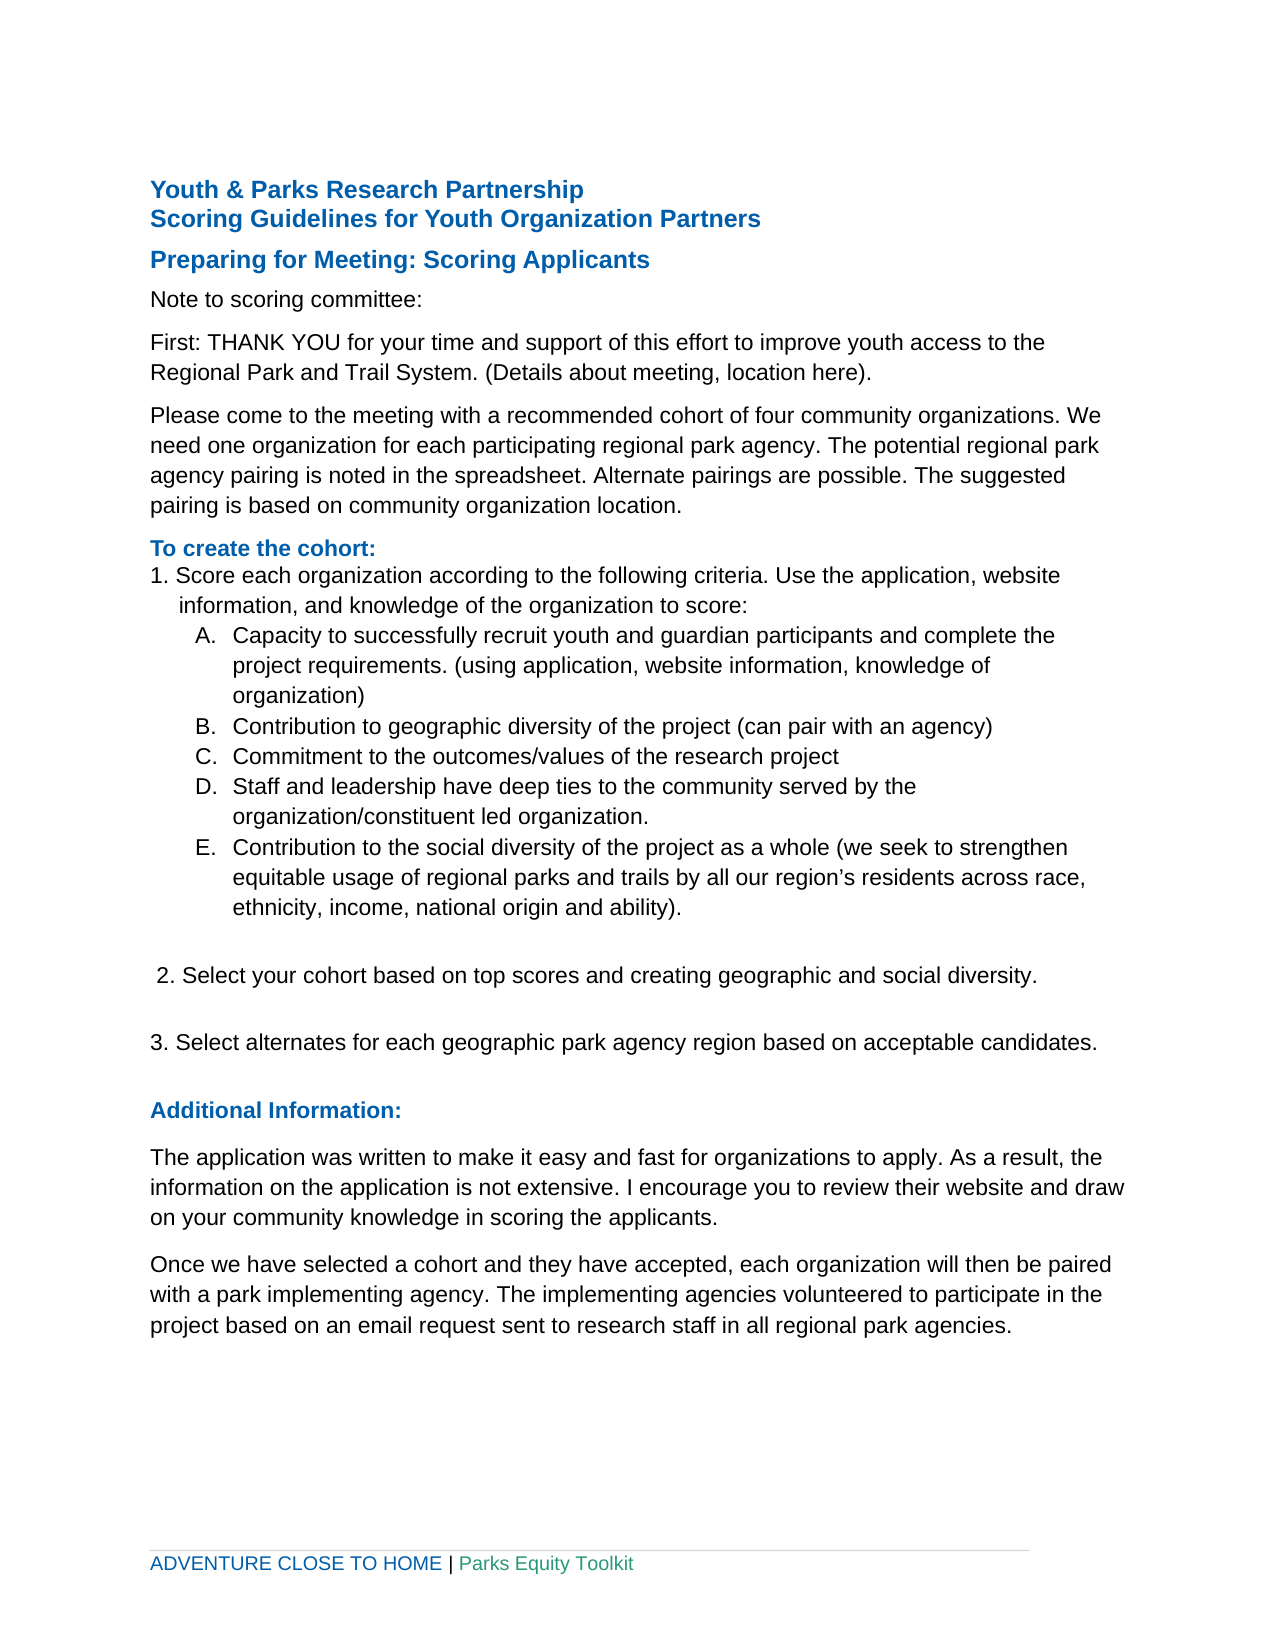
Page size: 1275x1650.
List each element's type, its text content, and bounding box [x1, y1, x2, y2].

subtitle Youth & Parks Research Partnership [150, 175, 1125, 204]
text The application was written to make it easy and fast for organizations to apply. As a result, the information on the application is not extensive. I encourage you to review their website and draw on your community knowledge in scoring the applicants. [150, 1144, 1125, 1231]
text Once we have selected a cohort and they have accepted, each organization will then be paired with a park implementing agency. The implementing agencies volunteered to participate in the project based on an email request sent to research staff in all regional park agencies. [150, 1251, 1125, 1338]
text Please come to the meeting with a recommended cohort of four community organizations. We need one organization for each participating regional park agency. The potential regional park agency pairing is noted in the spreadsheet. Alternate pairings are possible. The suggested pairing is based on community organization location. [150, 402, 1125, 519]
text 1. Score each organization according to the following criteria. Use the application, website information, and knowledge of the organization to score: [150, 562, 1125, 618]
list Staff and leadership have deep ties to the community served by the organization/constituent led organization. [195, 773, 1125, 829]
subtitle To create the cohort: [150, 535, 1125, 562]
list Commitment to the outcomes/values of the research project [195, 743, 1125, 769]
subtitle Scoring Guidelines for Youth Organization Partners [150, 204, 1125, 232]
list Contribution to geographic diversity of the project (can pair with an agency) [195, 713, 1125, 739]
text Note to scoring committee: [150, 286, 1125, 313]
list Contribution to the social diversity of the project as a whole (we seek to strengthen equitable usage of regional parks and trails by all our region’s residents across race, ethnicity, income, national origin and ability). [195, 833, 1125, 920]
text First: THANK YOU for your time and support of this effort to improve youth access to the Regional Park and Trail System. (Details about meeting, location here). [150, 329, 1125, 386]
text 2. Select your cohort based on top scores and creating geographic and social diversity. [150, 962, 1125, 988]
list Capacity to successfully recruit youth and guardian participants and complete the project requirements. (using application, website information, knowledge of organization) [195, 622, 1125, 709]
subtitle Preparing for Meeting: Scoring Applicants [150, 245, 1125, 274]
subtitle Additional Information: [150, 1097, 1125, 1123]
text 3. Select alternates for each geographic park agency region based on acceptable candidates. [150, 1029, 1125, 1056]
